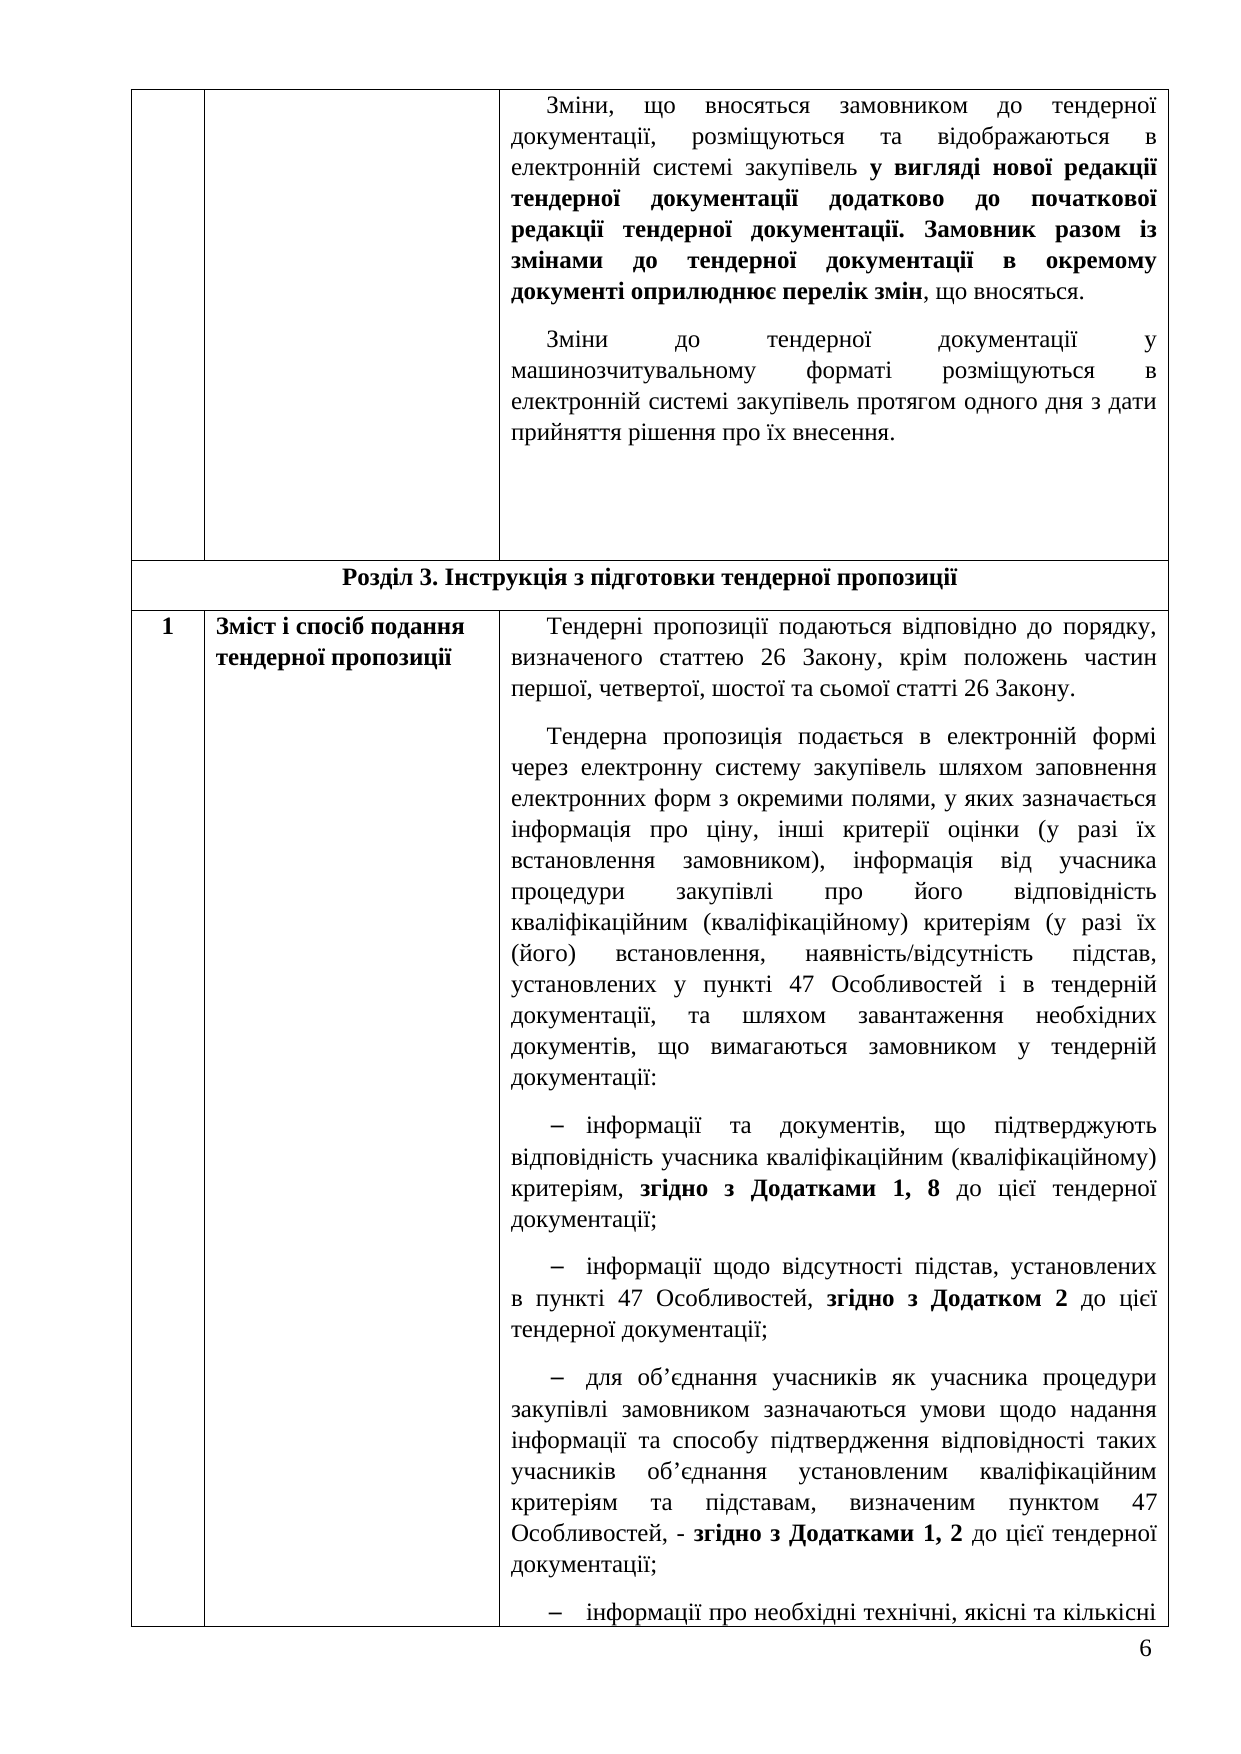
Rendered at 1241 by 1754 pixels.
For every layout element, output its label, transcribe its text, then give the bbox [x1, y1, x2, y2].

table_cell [500, 90, 1168, 560]
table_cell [500, 611, 1168, 1626]
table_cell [205, 90, 499, 560]
table_cell 2 [132, 90, 204, 560]
table_cell Розділ 3. Інструкція з підготовки тендерної пропозиції [132, 561, 1168, 610]
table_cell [205, 611, 499, 1626]
table_cell 1 [132, 611, 204, 1626]
